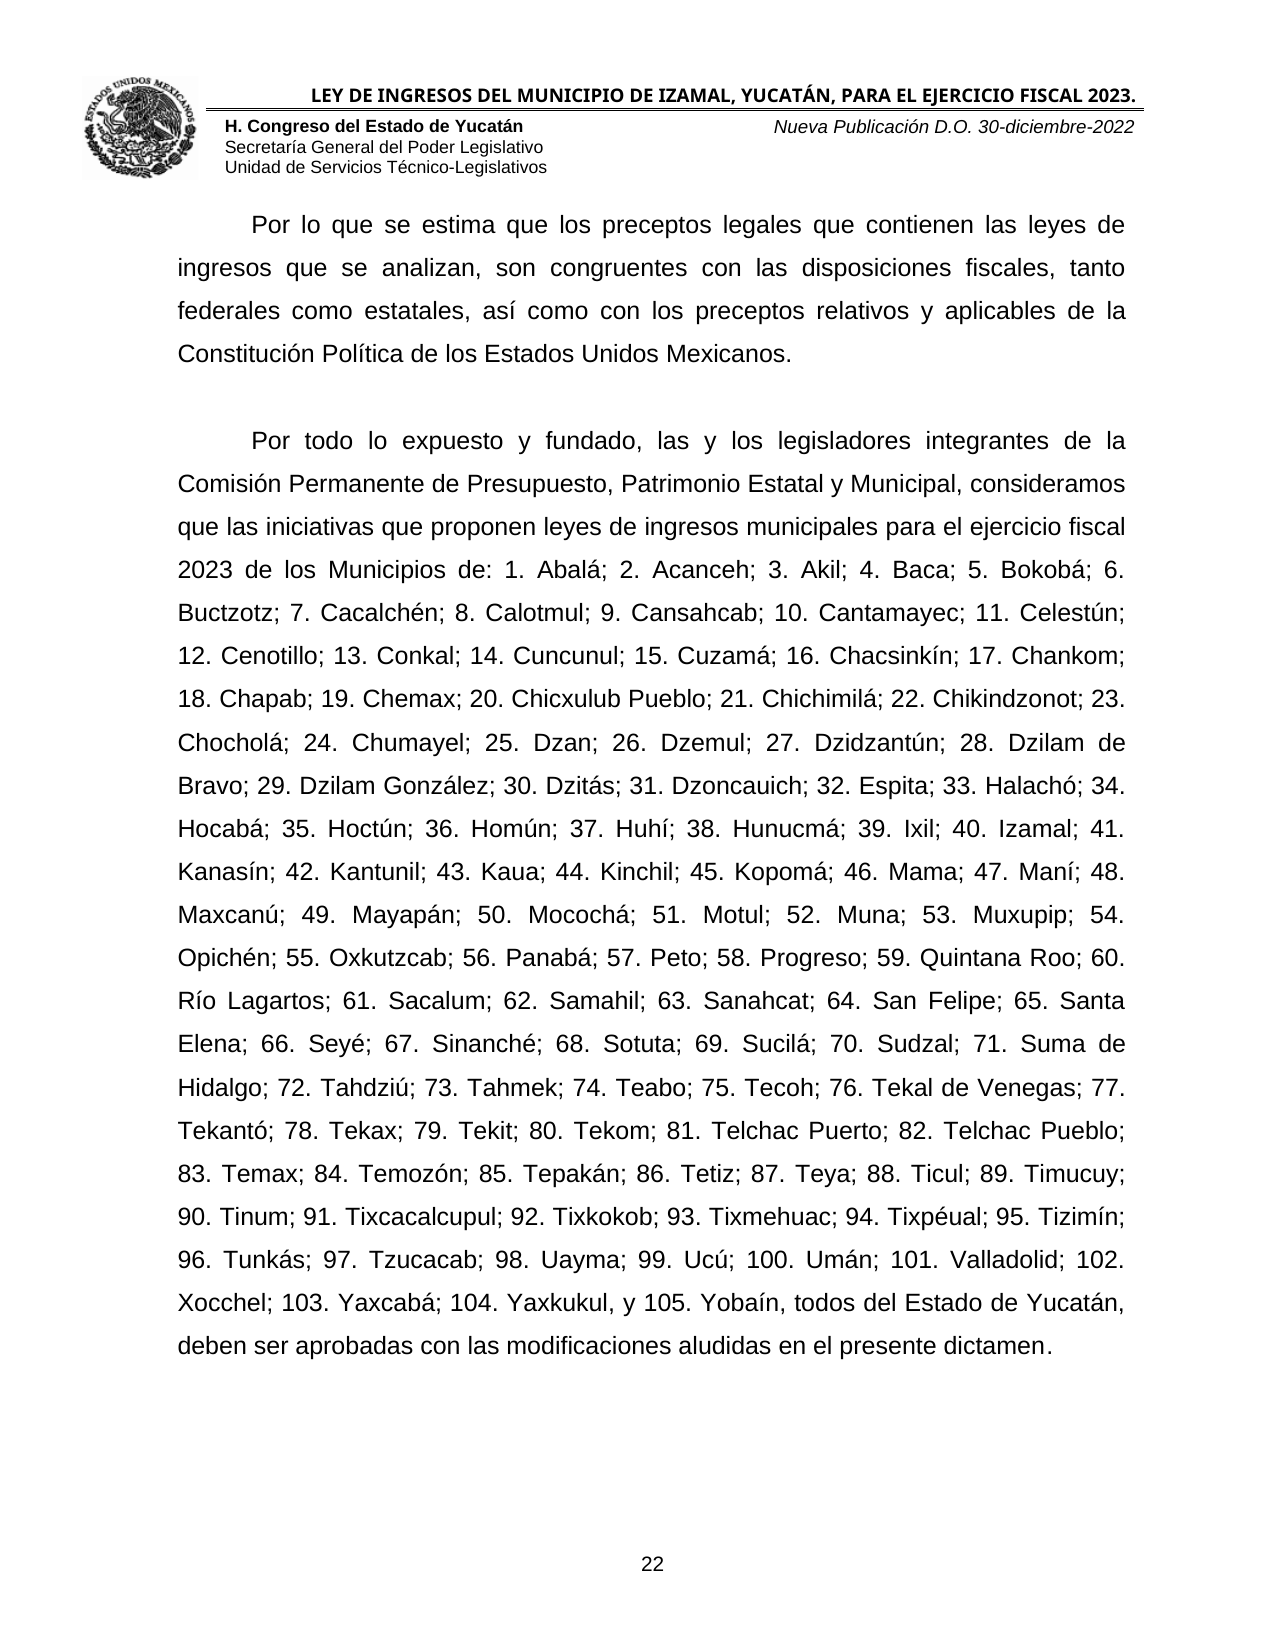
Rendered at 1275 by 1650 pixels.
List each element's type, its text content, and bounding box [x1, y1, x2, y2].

text Por lo que se estima que los preceptos legales que contienen las leyes de ingresos que se analizan, son congruentes con las disposiciones fiscales, tanto federales como estatales, así como con los preceptos relativos y aplicables de de los Estados Unidos Mexicanos. [177, 210, 1127, 368]
text Por todo lo expuesto y fundado, las y los legisladores integrantes de la Comisión Permanente de Presupuesto, Patrimonio Estatal y Municipal, consideramos que las iniciativas que proponen leyes de ingresos municipales para el ejercicio fiscal 2023 de los Municipios de: 1. Abalá; 2. Acanceh; 3. Akil; 4. Baca; 5. Bokobá; 6. Buctzotz; 7. Cacalchén; 8. Calotmul; 9. Cansahcab; 10. Cantamayec; 11. Celestún; 12. Cenotillo; 13. Conkal; 14. Cuncunul; 15. Cuzamá; 16. Chacsinkín; 17. Chankom; 18. Chapab; 19. Chemax; 20. Chicxulub Pueblo; 21. Chichimilá; 22. Chikindzonot; 23. Chocholá; 24. Chumayel; 25. Dzan; 26. Dzemul; 27. Dzidzantún; 28. Dzilam de Bravo; 29. Dzilam González; 30. Dzitás; 31. Dzoncauich; 32. Espita; 33. Halachó; 34. Hocabá; 35. Hoctún; 36. Homún; 37. Huhí; 38. Hunucmá; 39. Ixil; 40. Izamal; 41. Kanasín; 42. Kantunil; 43. Kaua; 44. Kinchil; 45. Kopomá; 46. Mama; 47. Maní; 48. Maxcanú; 49. Mayapán; 50. Mocochá; 51. Motul; 52. Muna; 53. Muxupip; 54. Opichén; 55. Oxkutzcab; 56. Panabá; 57. Peto; 58. Progreso; 59. Quintana Roo; 60. Río Lagartos; 61. Sacalum; 62. Samahil; 63. Sanahcat; 64. San Felipe; 65. Santa Elena; 66. Seyé; 67. Sinanché; 68. Sotuta; 69. Sucilá; 70. Sudzal; 71. Suma de Hidalgo; 72. Tahdziú; 73. Tahmek; 74. Teabo; 75. Tecoh; 76. Tekal de Venegas; 77. Tekantó; 78. Tekax; 79. Tekit; 80. Tekom; 81. Telchac Puerto; 82. Telchac Pueblo; 83. Temax; 84. Temozón; 85. Tepakán; 86. Tetiz; 87. Teya; 88. Ticul; 89. Timucuy; 90. Tinum; 91. Tixcacalcupul; 92. Tixkokob; 93. Tixmehuac; 94. Tixpéual; 95. Tizimín; 96. Tunkás; 97. Tzucacab; 98. Uayma; 99. Ucú; 100. Umán; 101. Valladolid; 102. Xocchel; 103. Yaxcabá; 104. Yaxkukul, y 105. Yobaín, todos del Estado de Yucatán, deben ser aprobadas con las modificaciones aludidas en el presente dictamen. [177, 426, 1127, 1360]
